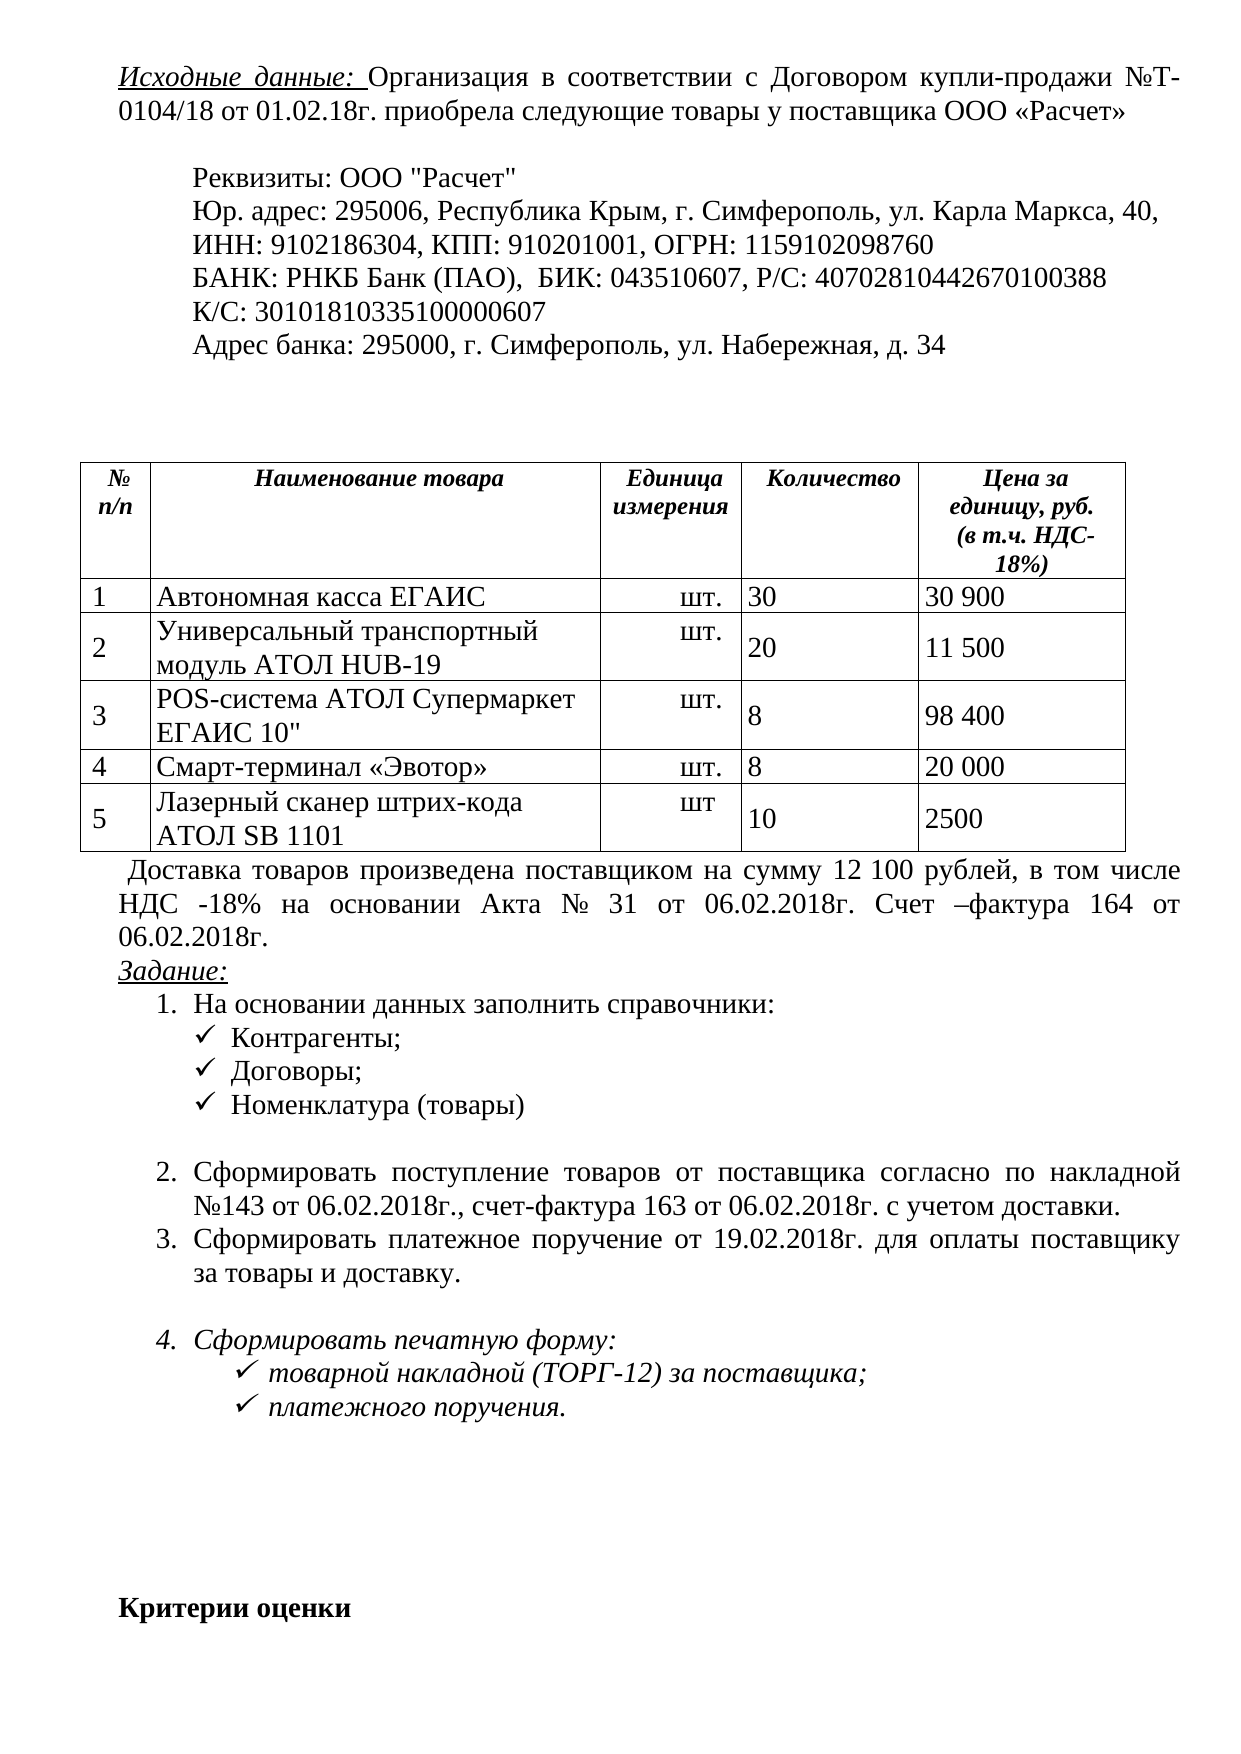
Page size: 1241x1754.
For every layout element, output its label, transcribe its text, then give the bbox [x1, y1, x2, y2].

table_cell шт [601, 784, 741, 851]
table_header Количество [742, 463, 918, 578]
table_cell 8 [742, 681, 918, 748]
table_cell Смарт-терминал «Эвотор» [151, 750, 600, 783]
table_cell 20 000 [919, 750, 1125, 783]
table_cell Автономная касса ЕГАИС [151, 579, 600, 612]
list товарной накладной (ТОРГ-12) за поставщика; [231, 1356, 1181, 1389]
table_cell 1 [81, 579, 150, 612]
list Сформировать печатную форму: [156, 1322, 1181, 1356]
text Реквизиты: ООО "Расчет" [192, 160, 1181, 193]
table_header Наименование товара [151, 463, 600, 578]
text Критерии оценки [118, 1591, 1181, 1624]
table_cell 2 [81, 613, 150, 680]
table_cell 30 900 [919, 579, 1125, 612]
table_cell Универсальный транспортный модуль АТОЛ HUB-19 [151, 613, 600, 680]
text Исходные данные: Организация в соответствии с Договором купли-продажи №Т-0104/18 от 01.02.18г. приобрела следующие товары у поставщика ООО «Расчет» [118, 59, 1181, 126]
list платежного поручения. [231, 1389, 1181, 1423]
list Номенклатура (товары) [193, 1087, 1181, 1121]
list Контрагенты; [193, 1020, 1181, 1053]
table_cell 98 400 [919, 681, 1125, 748]
text Юр. адрес: 295006, Республика Крым, г. Симферополь, ул. Карла Маркса, 40, ИНН: 9102186304, КПП: 910201001, ОГРН: 1159102098760 [192, 193, 1181, 260]
table_cell шт. [601, 681, 741, 748]
table_cell 11 500 [919, 613, 1125, 680]
table_cell шт. [601, 750, 741, 783]
list На основании данных заполнить справочники: [156, 986, 1181, 1020]
table_header Единица измерения [601, 463, 741, 578]
table_cell 20 [742, 613, 918, 680]
table_cell POS-система АТОЛ Супермаркет ЕГАИС 10" [151, 681, 600, 748]
table_cell 2500 [919, 784, 1125, 851]
text К/С: 30101810335100000607 [192, 294, 1181, 327]
list Договоры; [193, 1053, 1181, 1087]
table_cell 3 [81, 681, 150, 748]
table_cell шт. [601, 579, 741, 612]
table_cell 8 [742, 750, 918, 783]
table_cell 4 [81, 750, 150, 783]
table_cell 10 [742, 784, 918, 851]
text Доставка товаров произведена поставщиком на сумму 12 100 рублей, в том числе НДС -18% на основании Акта № 31 от 06.02.2018г. Счет –фактура 164 от 06.02.2018г. [118, 852, 1181, 953]
text Задание: [118, 953, 1181, 986]
table_header Цена за единицу, руб. (в т.ч. НДС-18%) [919, 463, 1125, 578]
table_cell 30 [742, 579, 918, 612]
table_cell 5 [81, 784, 150, 851]
text БАНК: РНКБ Банк (ПАО), БИК: 043510607, Р/С: 40702810442670100388 [192, 260, 1181, 294]
list Сформировать платежное поручение от 19.02.2018г. для оплаты поставщику за товары и доставку. [156, 1221, 1181, 1288]
table_cell Лазерный сканер штрих-кода АТОЛ SB 1101 [151, 784, 600, 851]
text Адрес банка: 295000, г. Симферополь, ул. Набережная, д. 34 [192, 327, 1181, 361]
table_header № п/п [81, 463, 150, 578]
list Сформировать поступление товаров от поставщика согласно по накладной №143 от 06.02.2018г., счет-фактура 163 от 06.02.2018г. с учетом доставки. [156, 1154, 1181, 1221]
table_cell шт. [601, 613, 741, 680]
